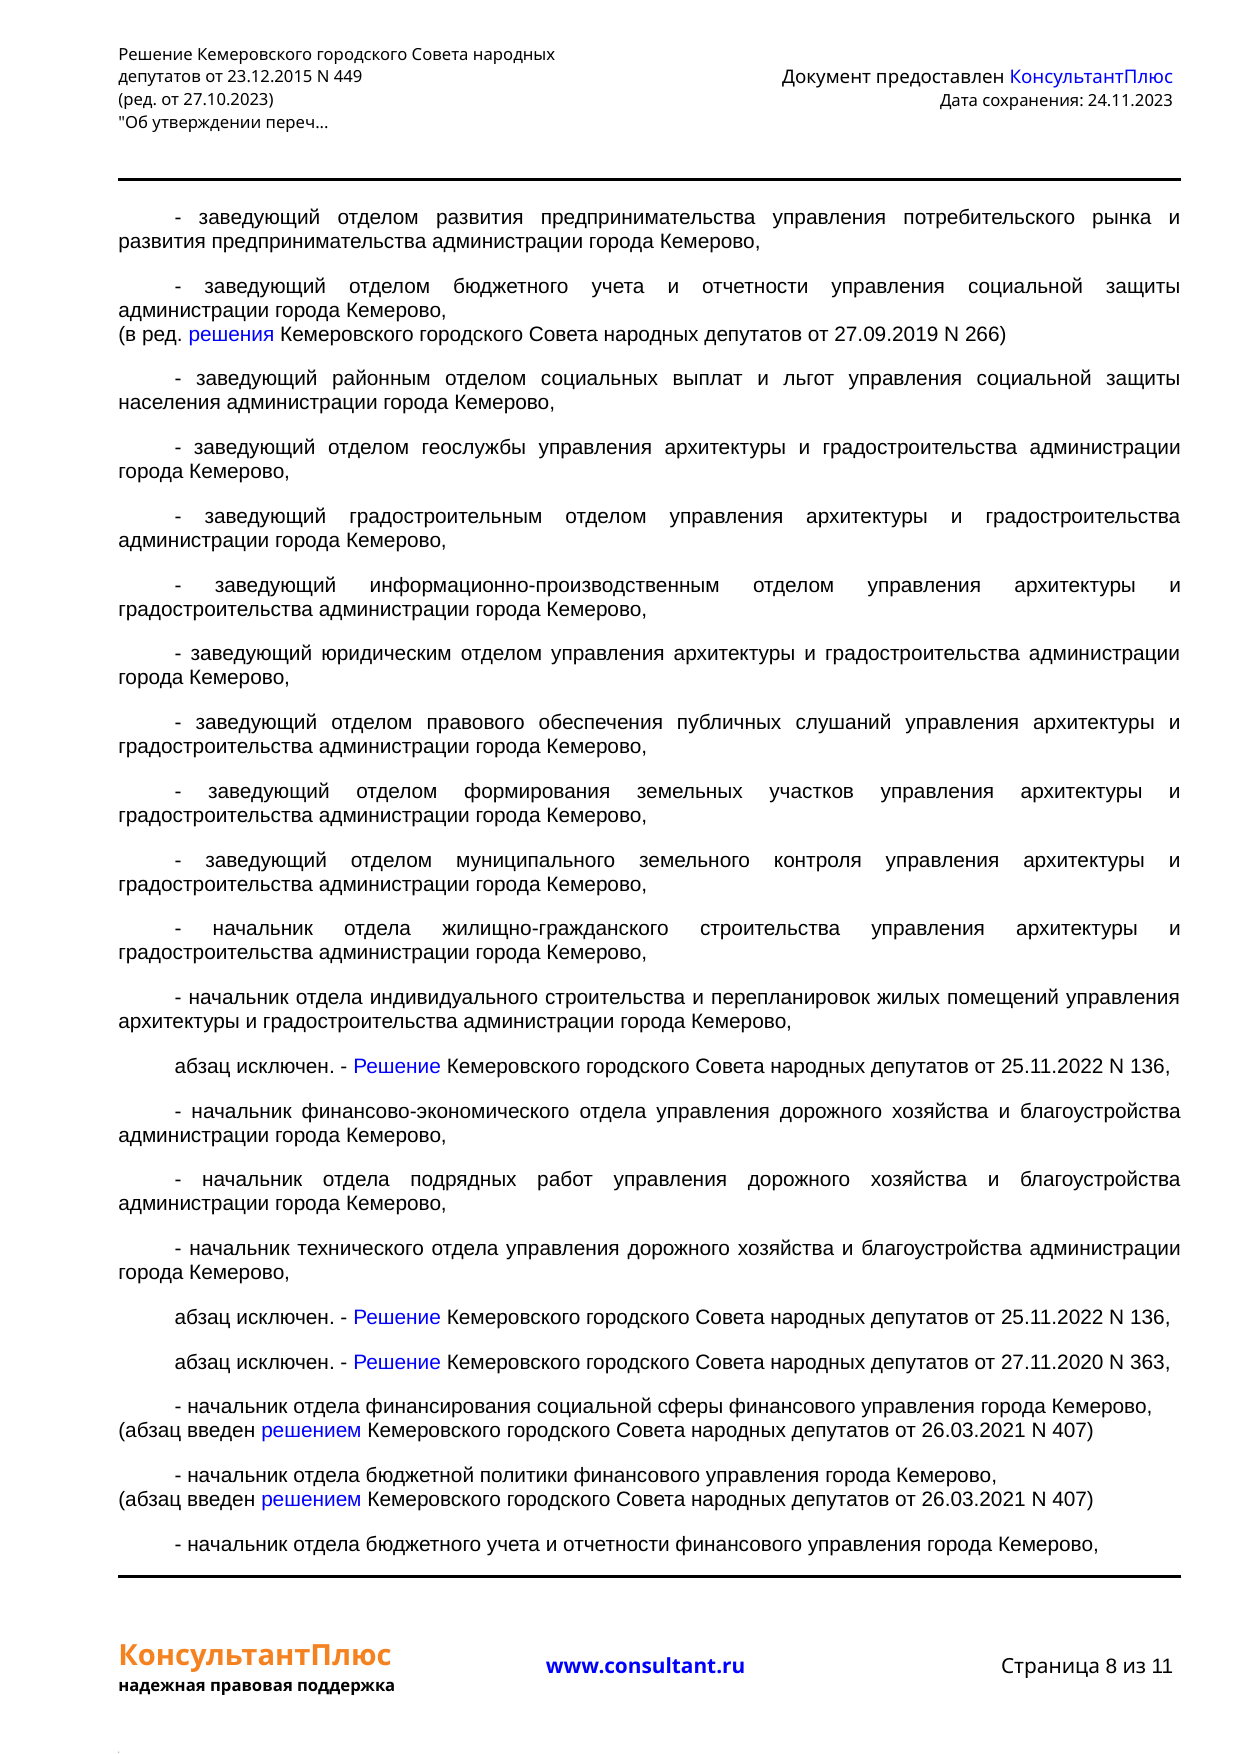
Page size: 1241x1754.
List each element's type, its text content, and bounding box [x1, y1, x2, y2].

text - заведующий информационно-производственным отделом управления архитектуры и градостроительства администрации города Кемерово, [118, 572, 1181, 620]
text - заведующий районным отделом социальных выплат и льгот управления социальной защиты населения администрации города Кемерово, [118, 366, 1181, 414]
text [118, 1487, 1181, 1511]
text - заведующий отделом бюджетного учета и отчетности управления социальной защиты администрации города Кемерово, [118, 273, 1181, 321]
text - заведующий юридическим отделом управления архитектуры и градостроительства администрации города Кемерово, [118, 641, 1181, 689]
text - заведующий градостроительным отделом управления архитектуры и градостроительства администрации города Кемерово, [118, 504, 1181, 552]
text - начальник отдела жилищно-гражданского строительства управления архитектуры и градостроительства администрации города Кемерово, [118, 916, 1181, 964]
text - начальник финансово-экономического отдела управления дорожного хозяйства и благоустройства администрации города Кемерово, [118, 1098, 1181, 1146]
text - начальник отдела подрядных работ управления дорожного хозяйства и благоустройства администрации города Кемерово, [118, 1167, 1181, 1215]
text - заведующий отделом геослужбы управления архитектуры и градостроительства администрации города Кемерово, [118, 435, 1181, 483]
text (в ред. решения Кемеровского городского Совета народных депутатов от 27.09.2019 N 266) [118, 321, 1181, 345]
text - начальник отдела индивидуального строительства и перепланировок жилых помещений управления архитектуры и градостроительства администрации города Кемерово, [118, 985, 1181, 1033]
text - начальник отдела финансирования социальной сферы финансового управления города Кемерово, [118, 1394, 1181, 1418]
text - заведующий отделом правового обеспечения публичных слушаний управления архитектуры и градостроительства администрации города Кемерово, [118, 710, 1181, 758]
text - начальник технического отдела управления дорожного хозяйства и благоустройства администрации города Кемерово, [118, 1236, 1181, 1284]
text абзац исключен. - Решение Кемеровского городского Совета народных депутатов от 27.11.2020 N 363, [118, 1349, 1181, 1373]
text - заведующий отделом развития предпринимательства управления потребительского рынка и развития предпринимательства администрации города Кемерово, [118, 205, 1181, 253]
text (абзац введен решением Кемеровского городского Совета народных депутатов от 26.03.2021 N 407) [118, 1418, 1181, 1442]
text - заведующий отделом формирования земельных участков управления архитектуры и градостроительства администрации города Кемерово, [118, 779, 1181, 827]
text абзац исключен. - Решение Кемеровского городского Совета народных депутатов от 25.11.2022 N 136, [118, 1054, 1181, 1078]
text - начальник отдела бюджетного учета и отчетности финансового управления города Кемерово, [118, 1532, 1181, 1556]
text - начальник отдела бюджетной политики финансового управления города Кемерово, [118, 1463, 1181, 1487]
text абзац исключен. - Решение Кемеровского городского Совета народных депутатов от 25.11.2022 N 136, [118, 1305, 1181, 1329]
text - заведующий отделом муниципального земельного контроля управления архитектуры и градостроительства администрации города Кемерово, [118, 847, 1181, 895]
